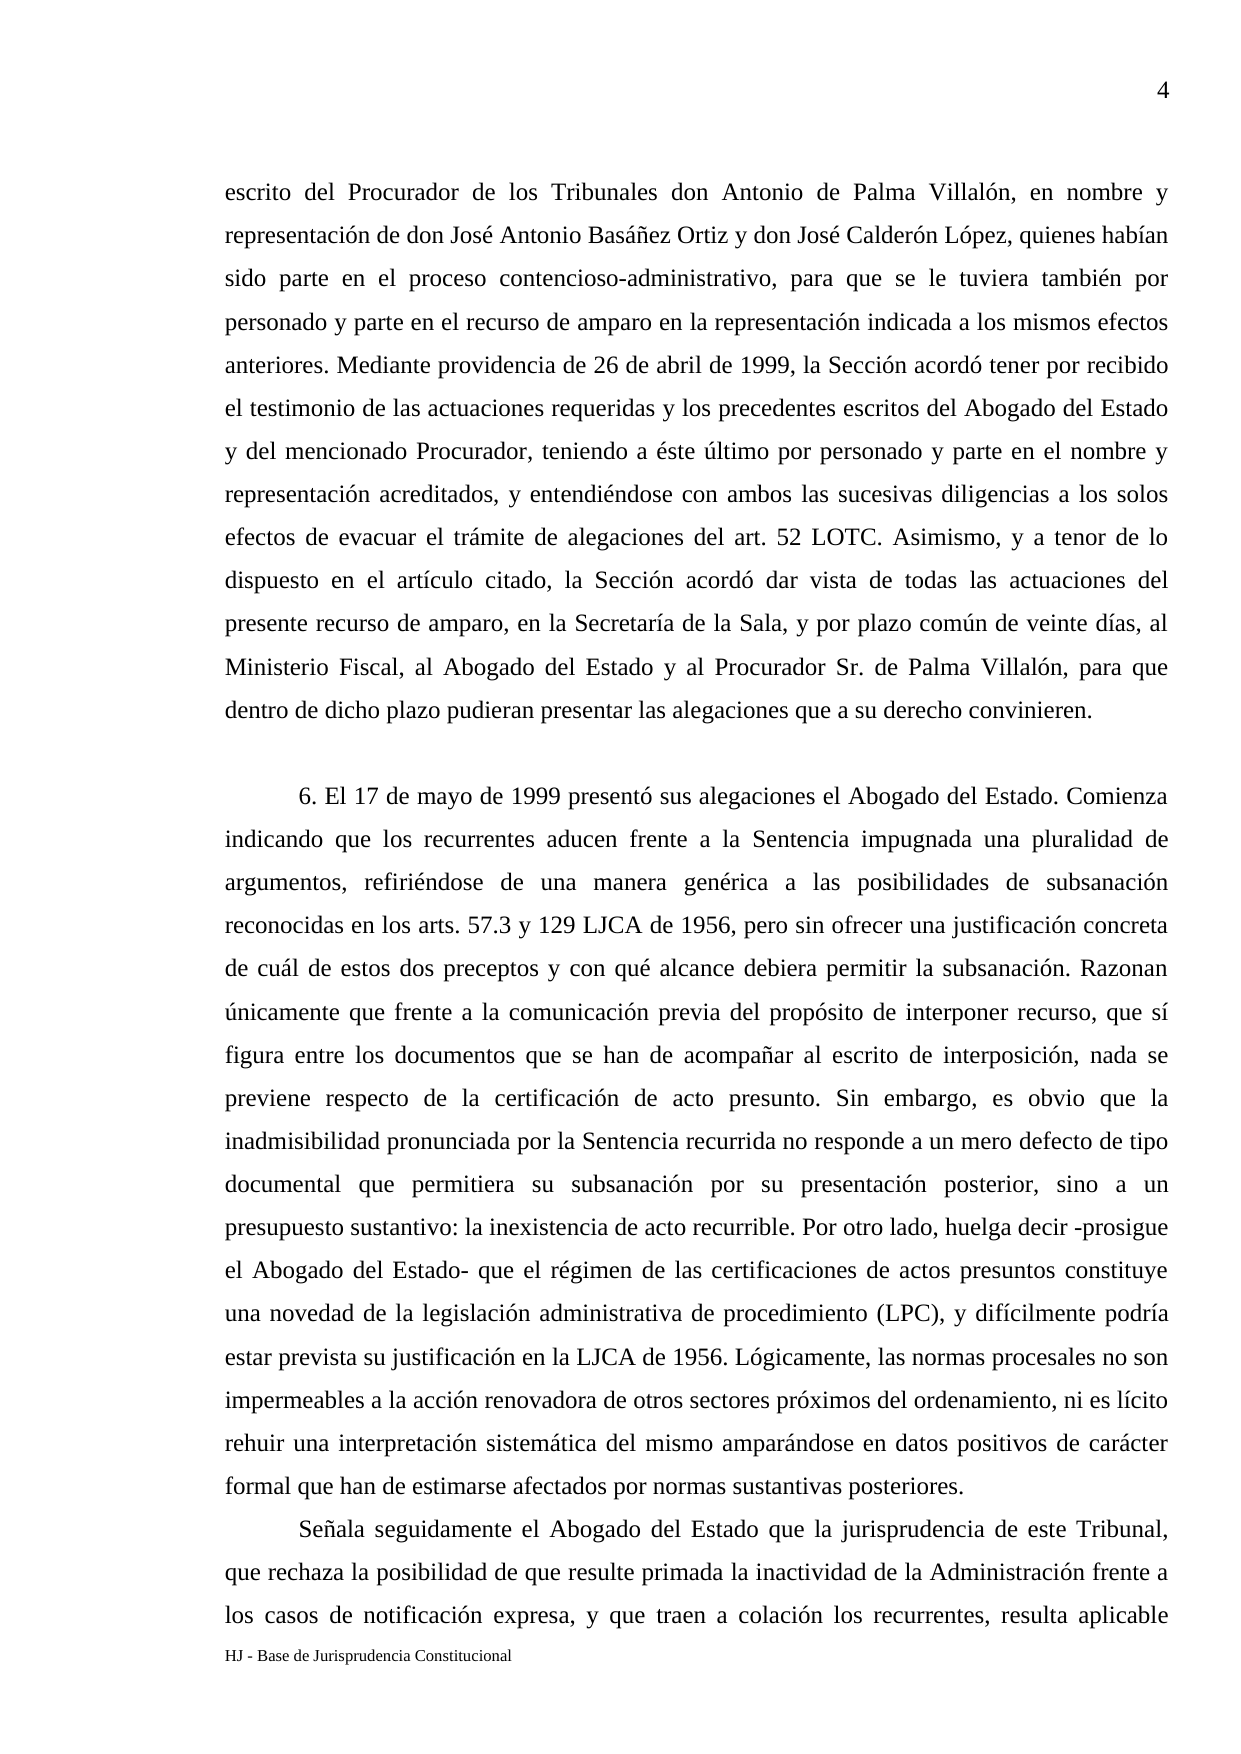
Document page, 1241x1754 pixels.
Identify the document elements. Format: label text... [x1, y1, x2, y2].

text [224, 177, 1169, 723]
text 6. El 17 de mayo de 1999 presentó sus alegaciones el Abogado del Estado. Comienza indicando que los recurrentes aducen frente a la Sentencia impugnada una pluralidad de argumentos, refiriéndose de una manera genérica a las posibilidades de subsanación reconocidas en los arts. 57.3 y 129 LJCA de 1956, pero sin ofrecer una justificación concreta de cuál de estos dos preceptos y con qué alcance debiera permitir la subsanación. Razonan únicamente que frente a la comunicación previa del propósito de interponer recurso, que sí figura entre los documentos que se han de acompañar al escrito de interposición, nada se previene respecto de la certificación de acto presunto. Sin embargo, es obvio que la inadmisibilidad pronunciada por la Sentencia recurrida no responde a un mero defecto de tipo documental que permitiera su subsanación por su presentación posterior, sino a un presupuesto sustantivo: la inexistencia de acto recurrible. Por otro lado, huelga decir -prosigue el Abogado del Estado- que el régimen de las certificaciones de actos presuntos constituye una novedad de la legislación administrativa de procedimiento (LPC), y difícilmente podría estar prevista su justificación en la LJCA de 1956. Lógicamente, las normas procesales no son impermeables a la acción renovadora de otros sectores próximos del ordenamiento, ni es lícito rehuir una interpretación sistemática del mismo amparándose en datos positivos de carácter formal que han de estimarse afectados por normas sustantivas posteriores. [224, 781, 1169, 1500]
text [224, 1514, 1169, 1629]
